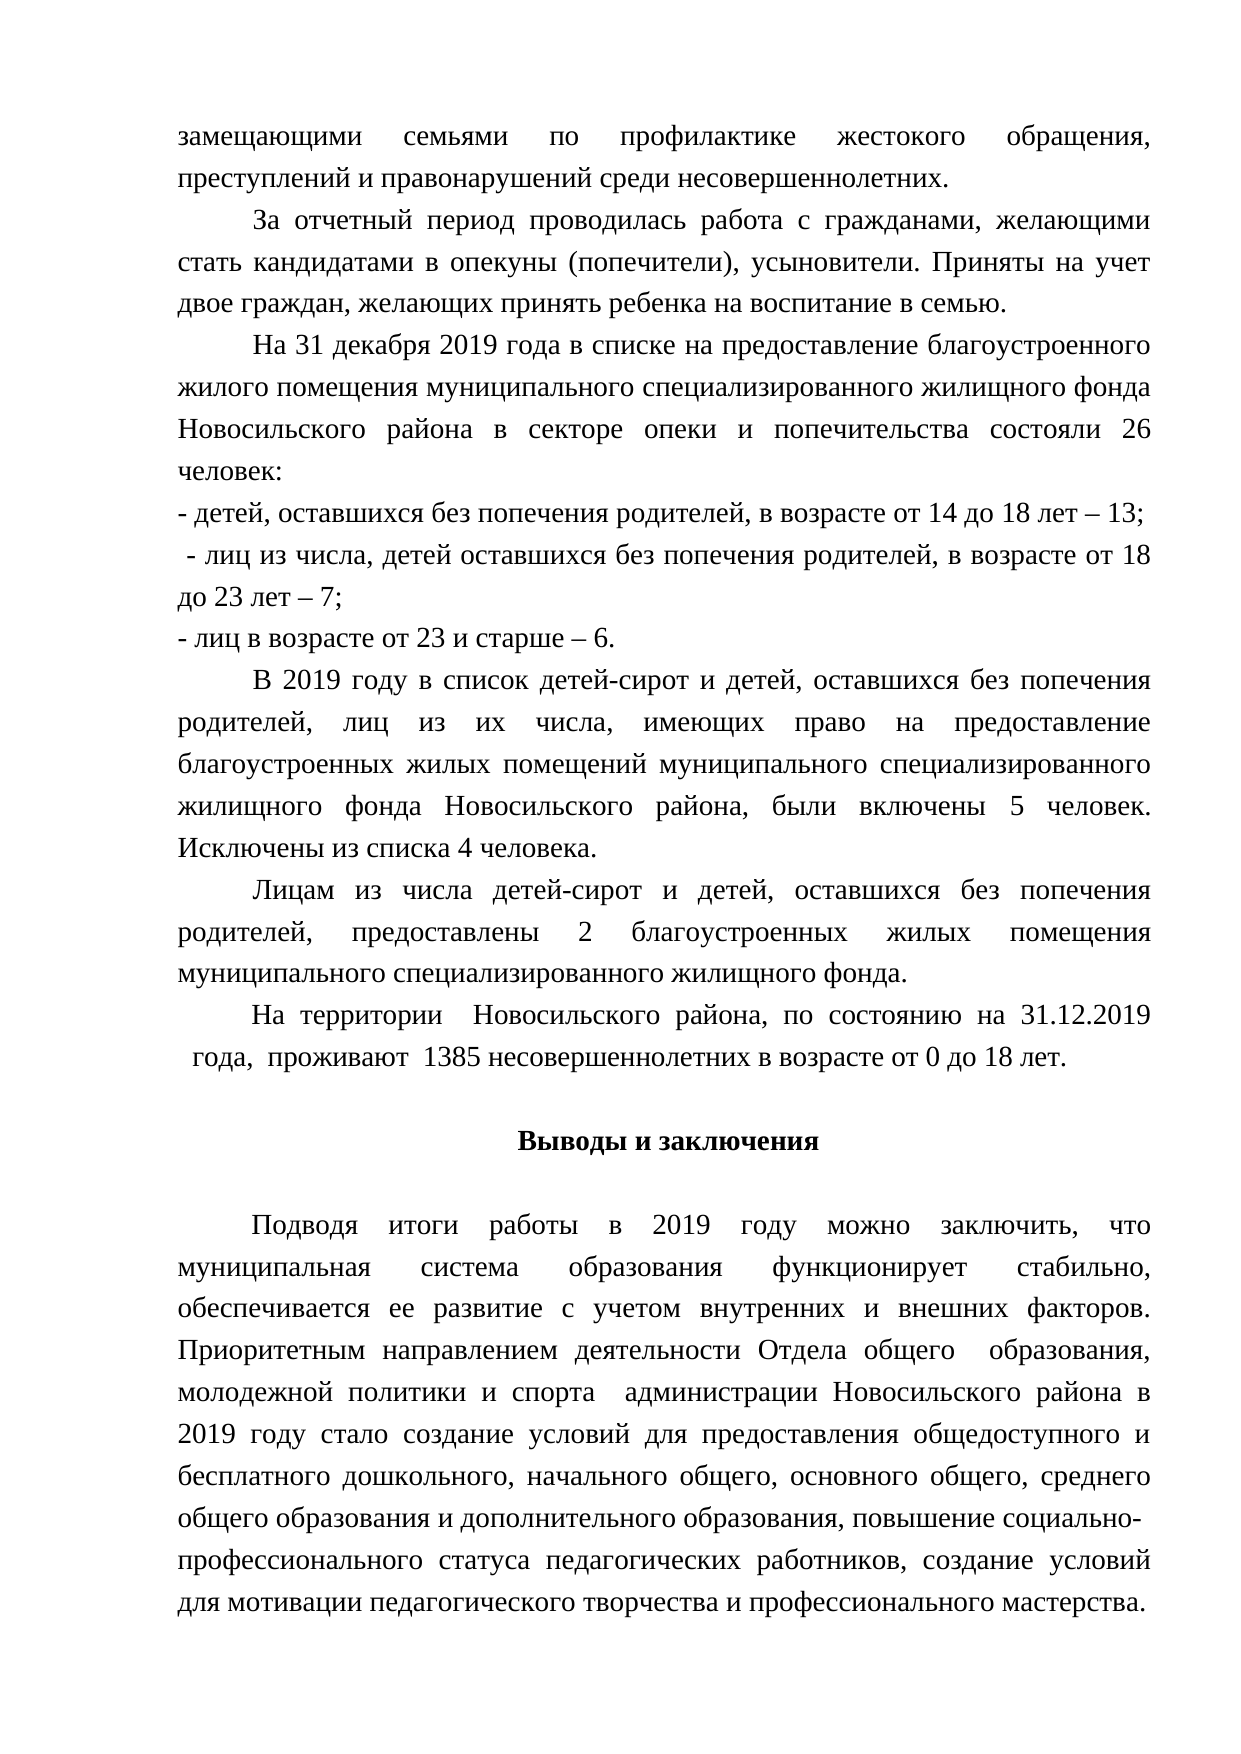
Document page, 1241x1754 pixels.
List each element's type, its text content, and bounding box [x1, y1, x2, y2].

text На 31 декабря 2019 года в списке на предоставление благоустроенного жилого помещения муниципального специализированного жилищного фонда Новосильского района в секторе опеки и попечительства состояли 26 человек: [177, 327, 1152, 487]
text На территории Новосильского района, по состоянию на 31.12.2019 года, проживают 1385 несовершеннолетних в возрасте от 0 до 18 лет. [192, 997, 1152, 1073]
text За отчетный период проводилась работа с гражданами, желающими стать кандидатами в опекуны (попечители), усыновители. Приняты на учет двое граждан, желающих принять ребенка на воспитание в семью. [177, 202, 1152, 319]
text В 2019 году в список детей-сирот и детей, оставшихся без попечения родителей, лиц из их числа, имеющих право на предоставление благоустроенных жилых помещений муниципального специализированного жилищного фонда Новосильского района, были включены 5 человек. Исключены из списка 4 человека. [177, 662, 1152, 863]
text Подводя итоги работы в 2019 году можно заключить, что муниципальная система образования функционирует стабильно, обеспечивается ее развитие с учетом внутренних и внешних факторов. Приоритетным направлением деятельности Отдела общего образования, молодежной политики и спорта администрации Новосильского района в 2019 году стало создание условий для предоставления общедоступного и бесплатного дошкольного, начального общего, основного общего, среднего общего образования и дополнительного образования, повышение социально- [177, 1207, 1152, 1533]
text - лиц из числа, детей оставшихся без попечения родителей, в возрасте от 18 до 23 лет – 7; [177, 537, 1152, 612]
text - детей, оставшихся без попечения родителей, в возрасте от 14 до 18 лет – 13; [177, 495, 1152, 528]
text Выводы и заключения [185, 1123, 1152, 1157]
text - лиц в возрасте от 23 и старше – 6. [177, 621, 1152, 654]
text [177, 118, 1152, 193]
text Лицам из числа детей-сирот и детей, оставшихся без попечения родителей, предоставлены 2 благоустроенных жилых помещения муниципального специализированного жилищного фонда. [177, 872, 1152, 989]
text профессионального статуса педагогических работников, создание условий для мотивации педагогического творчества и профессионального мастерства. [177, 1542, 1152, 1617]
